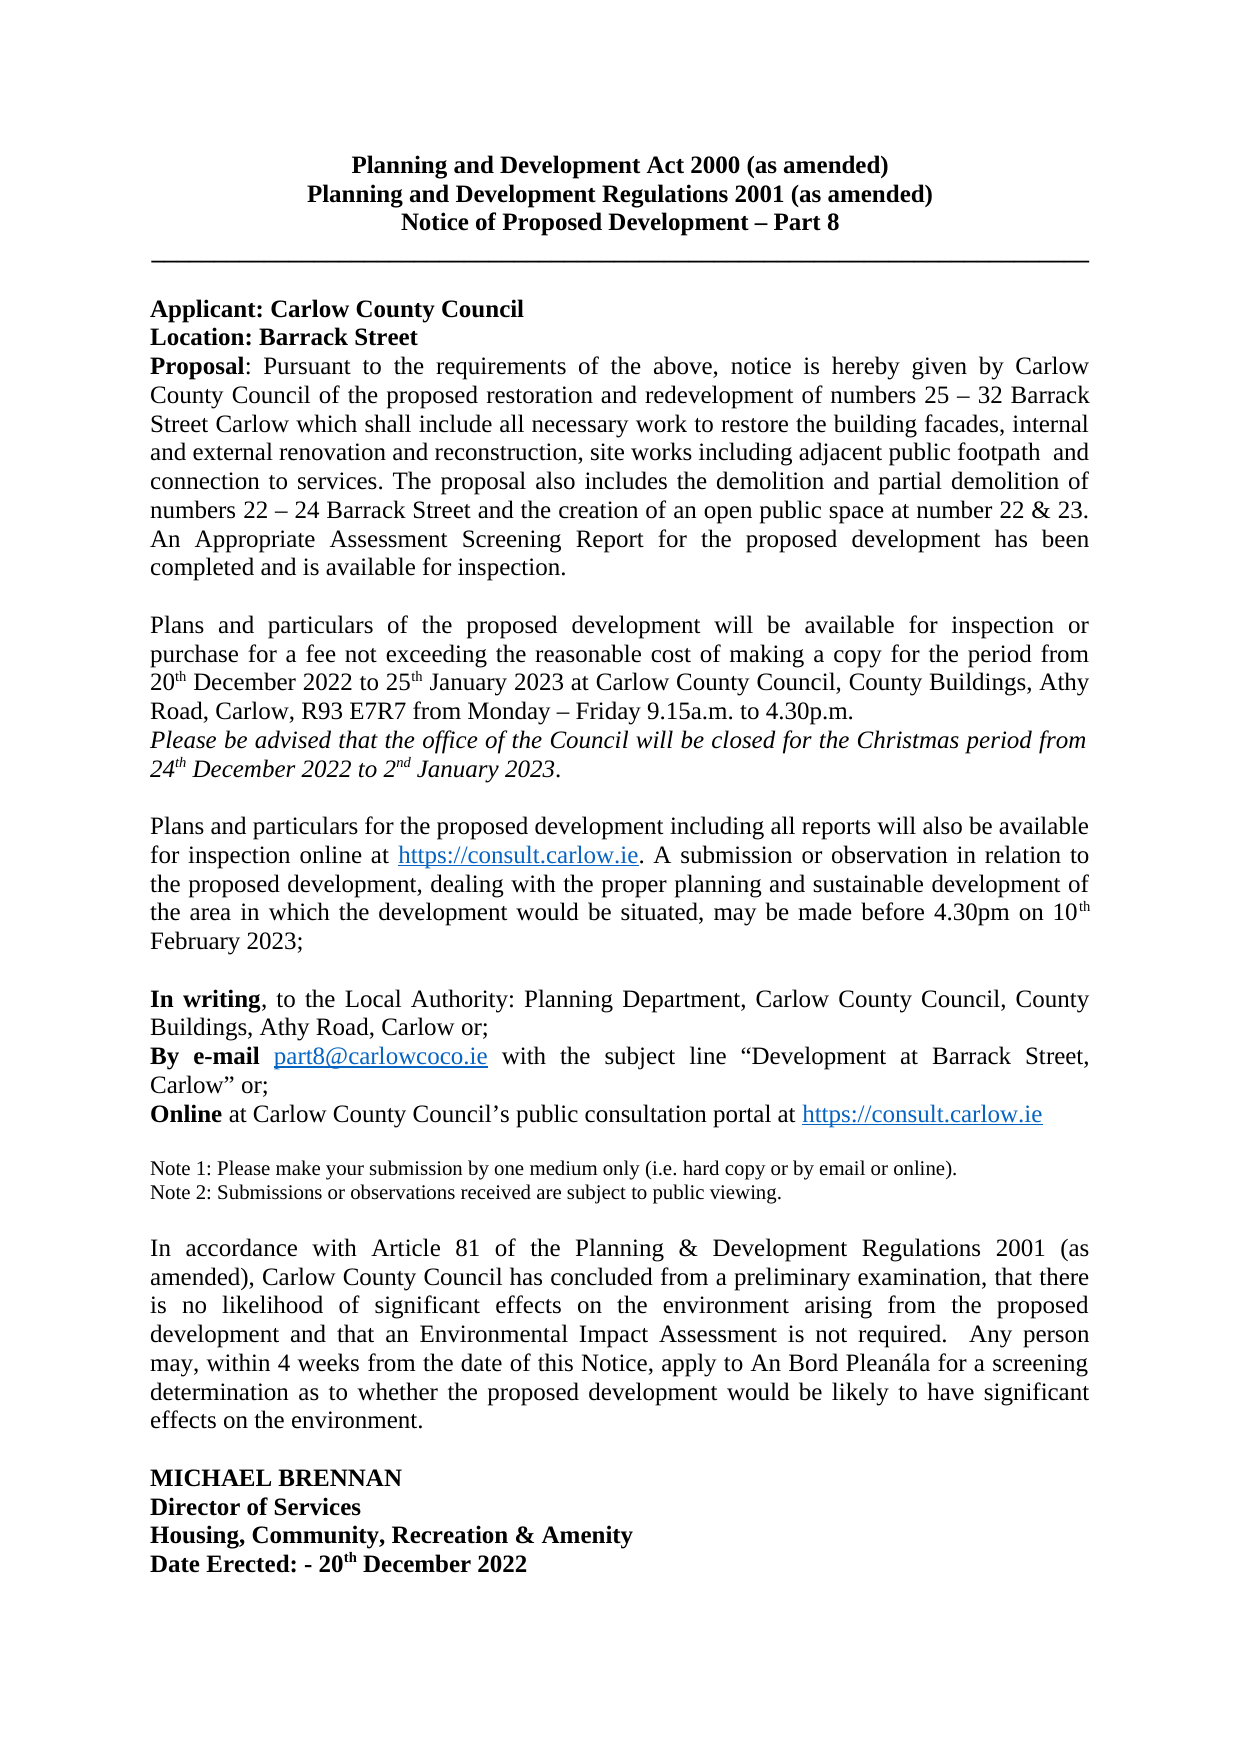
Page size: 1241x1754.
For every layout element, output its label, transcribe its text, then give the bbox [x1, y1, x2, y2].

text In accordance with Article 81 of the Planning & Development Regulations 2001 (as amended), Carlow County Council has concluded from a preliminary examination, that there is no likelihood of significant effects on the environment arising from the proposed development and that an Environmental Impact Assessment is not required. Any person may, within 4 weeks from the date of this Notice, apply to An Bord Pleanála for a screening determination as to whether the proposed development would be likely to have significant effects on the environment. [150, 1233, 1090, 1434]
text Notice of Proposed Development – Part 8 [150, 207, 1090, 236]
text MICHAEL BRENNAN [150, 1463, 1090, 1492]
list Online at Carlow County Council’s public consultation portal at https://consult.carlow.ie [150, 1099, 1090, 1127]
text Date Erected: - 20th December 2022 [150, 1549, 1090, 1578]
text ___________________________________________________________________________ [150, 236, 1090, 265]
list By e-mail part8@carlowcoco.ie with the subject line “Development at Barrack Street, Carlow” or; [150, 1041, 1090, 1099]
list Note 2: Submissions or observations received are subject to public viewing. [150, 1180, 1090, 1204]
text Location: Barrack Street [150, 322, 1090, 351]
text Housing, Community, Recreation & Amenity [150, 1521, 1090, 1549]
text Director of Services [150, 1492, 1090, 1521]
text Applicant: Carlow County Council [150, 294, 1090, 322]
list Plans and particulars of the proposed development will be available for inspection or purchase for a fee not exceeding the reasonable cost of making a copy for the period from 20th December 2022 to 25th January 2023 at Carlow County Council, County Buildings, Athy Road, Carlow, R93 E7R7 from Monday – Friday 9.15a.m. to 4.30p.m. [150, 610, 1090, 725]
list In writing, to the Local Authority: Planning Department, Carlow County Council, County Buildings, Athy Road, Carlow or; [150, 984, 1090, 1041]
text Proposal: Pursuant to the requirements of the above, notice is hereby given by Carlow County Council of the proposed restoration and redevelopment of numbers 25 – 32 Barrack Street Carlow which shall include all necessary work to restore the building facades, internal and external renovation and reconstruction, site works including adjacent public footpath and connection to services. The proposal also includes the demolition and partial demolition of numbers 22 – 24 Barrack Street and the creation of an open public space at number 22 & 23. An Appropriate Assessment Screening Report for the proposed development has been completed and is available for inspection. [150, 351, 1090, 581]
list Please be advised that the office of the Council will be closed for the Christmas period from 24th December 2022 to 2nd January 2023. [150, 725, 1090, 782]
list Plans and particulars for the proposed development including all reports will also be available for inspection online at https://consult.carlow.ie. A submission or observation in relation to the proposed development, dealing with the proper planning and sustainable development of the area in which the development would be situated, may be made before 4.30pm on 10th February 2023; [150, 811, 1090, 955]
text Note 1: Please make your submission by one medium only (i.e. hard copy or by email or online). [150, 1156, 1090, 1180]
text Planning and Development Act 2000 (as amended) [150, 150, 1090, 179]
text Planning and Development Regulations 2001 (as amended) [150, 179, 1090, 207]
